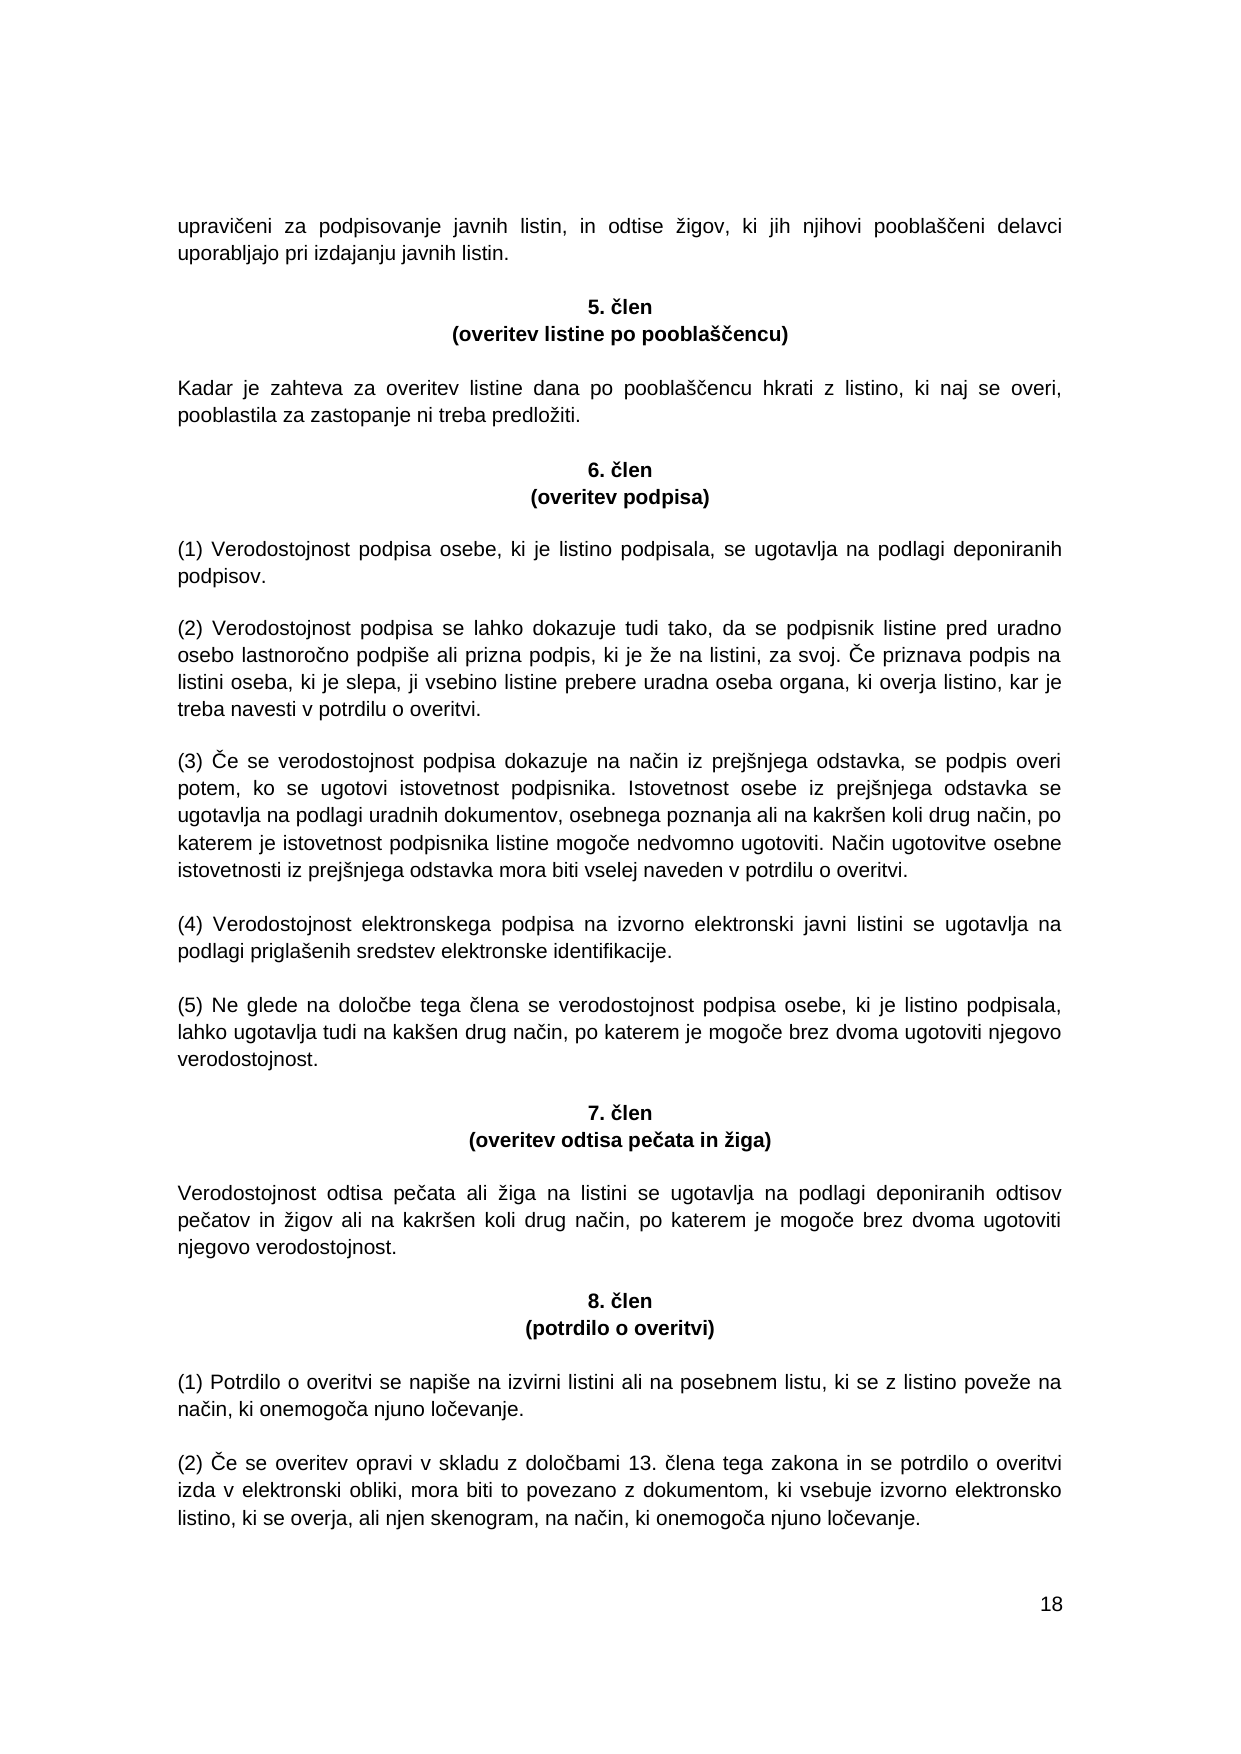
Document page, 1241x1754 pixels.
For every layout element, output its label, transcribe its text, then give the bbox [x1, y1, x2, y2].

text 8. člen [177, 1287, 1063, 1314]
text (potrdilo o overitvi) [177, 1314, 1063, 1341]
text (1) Verodostojnost podpisa osebe, ki je listino podpisala, se ugotavlja na podlagi deponiranih podpisov. [177, 534, 1063, 589]
text 6. člen [177, 455, 1063, 482]
text (1) Potrdilo o overitvi se napiše na izvirni listini ali na posebnem listu, ki se z listino poveže na način, ki onemogoča njuno ločevanje. [177, 1368, 1063, 1422]
text Verodostojnost odtisa pečata ali žiga na listini se ugotavlja na podlagi deponiranih odtisov pečatov in žigov ali na kakršen koli drug način, po katerem je mogoče brez dvoma ugotoviti njegovo verodostojnost. [177, 1178, 1063, 1259]
text (3) Če se verodostojnost podpisa dokazuje na način iz prejšnjega odstavka, se podpis overi potem, ko se ugotovi istovetnost podpisnika. Istovetnost osebe iz prejšnjega odstavka se ugotavlja na podlagi uradnih dokumentov, osebnega poznanja ali na kakršen koli drug način, po katerem je istovetnost podpisnika listine mogoče nedvomno ugotoviti. Način ugotovitve osebne istovetnosti iz prejšnjega odstavka mora biti vselej naveden v potrdilu o overitvi. [177, 747, 1063, 882]
text (5) Ne glede na določbe tega člena se verodostojnost podpisa osebe, ki je listino podpisala, lahko ugotavlja tudi na kakšen drug način, po katerem je mogoče brez dvoma ugotoviti njegovo verodostojnost. [177, 991, 1063, 1072]
text (2) Če se overitev opravi v skladu z določbami 13. člena tega zakona in se potrdilo o overitvi izda v elektronski obliki, mora biti to povezano z dokumentom, ki vsebuje izvorno elektronsko listino, ki se overja, ali njen skenogram, na način, ki onemogoča njuno ločevanje. [177, 1449, 1063, 1530]
text (4) Verodostojnost elektronskega podpisa na izvorno elektronski javni listini se ugotavlja na podlagi priglašenih sredstev elektronske identifikacije. [177, 909, 1063, 964]
text 5. člen [177, 293, 1063, 320]
text (2) Verodostojnost podpisa se lahko dokazuje tudi tako, da se podpisnik listine pred uradno osebo lastnoročno podpiše ali prizna podpis, ki je že na listini, za svoj. Če priznava podpis na listini oseba, ki je slepa, ji vsebino listine prebere uradna oseba organa, ki overja listino, kar je treba navesti v potrdilu o overitvi. [177, 614, 1063, 722]
text (overitev podpisa) [177, 482, 1063, 509]
text (overitev odtisa pečata in žiga) [177, 1126, 1063, 1153]
text Kadar je zahteva za overitev listine dana po pooblaščencu hkrati z listino, ki naj se overi, pooblastila za zastopanje ni treba predložiti. [177, 374, 1063, 428]
text 7. člen [177, 1099, 1063, 1126]
text (overitev listine po pooblaščencu) [177, 320, 1063, 347]
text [177, 212, 1063, 266]
